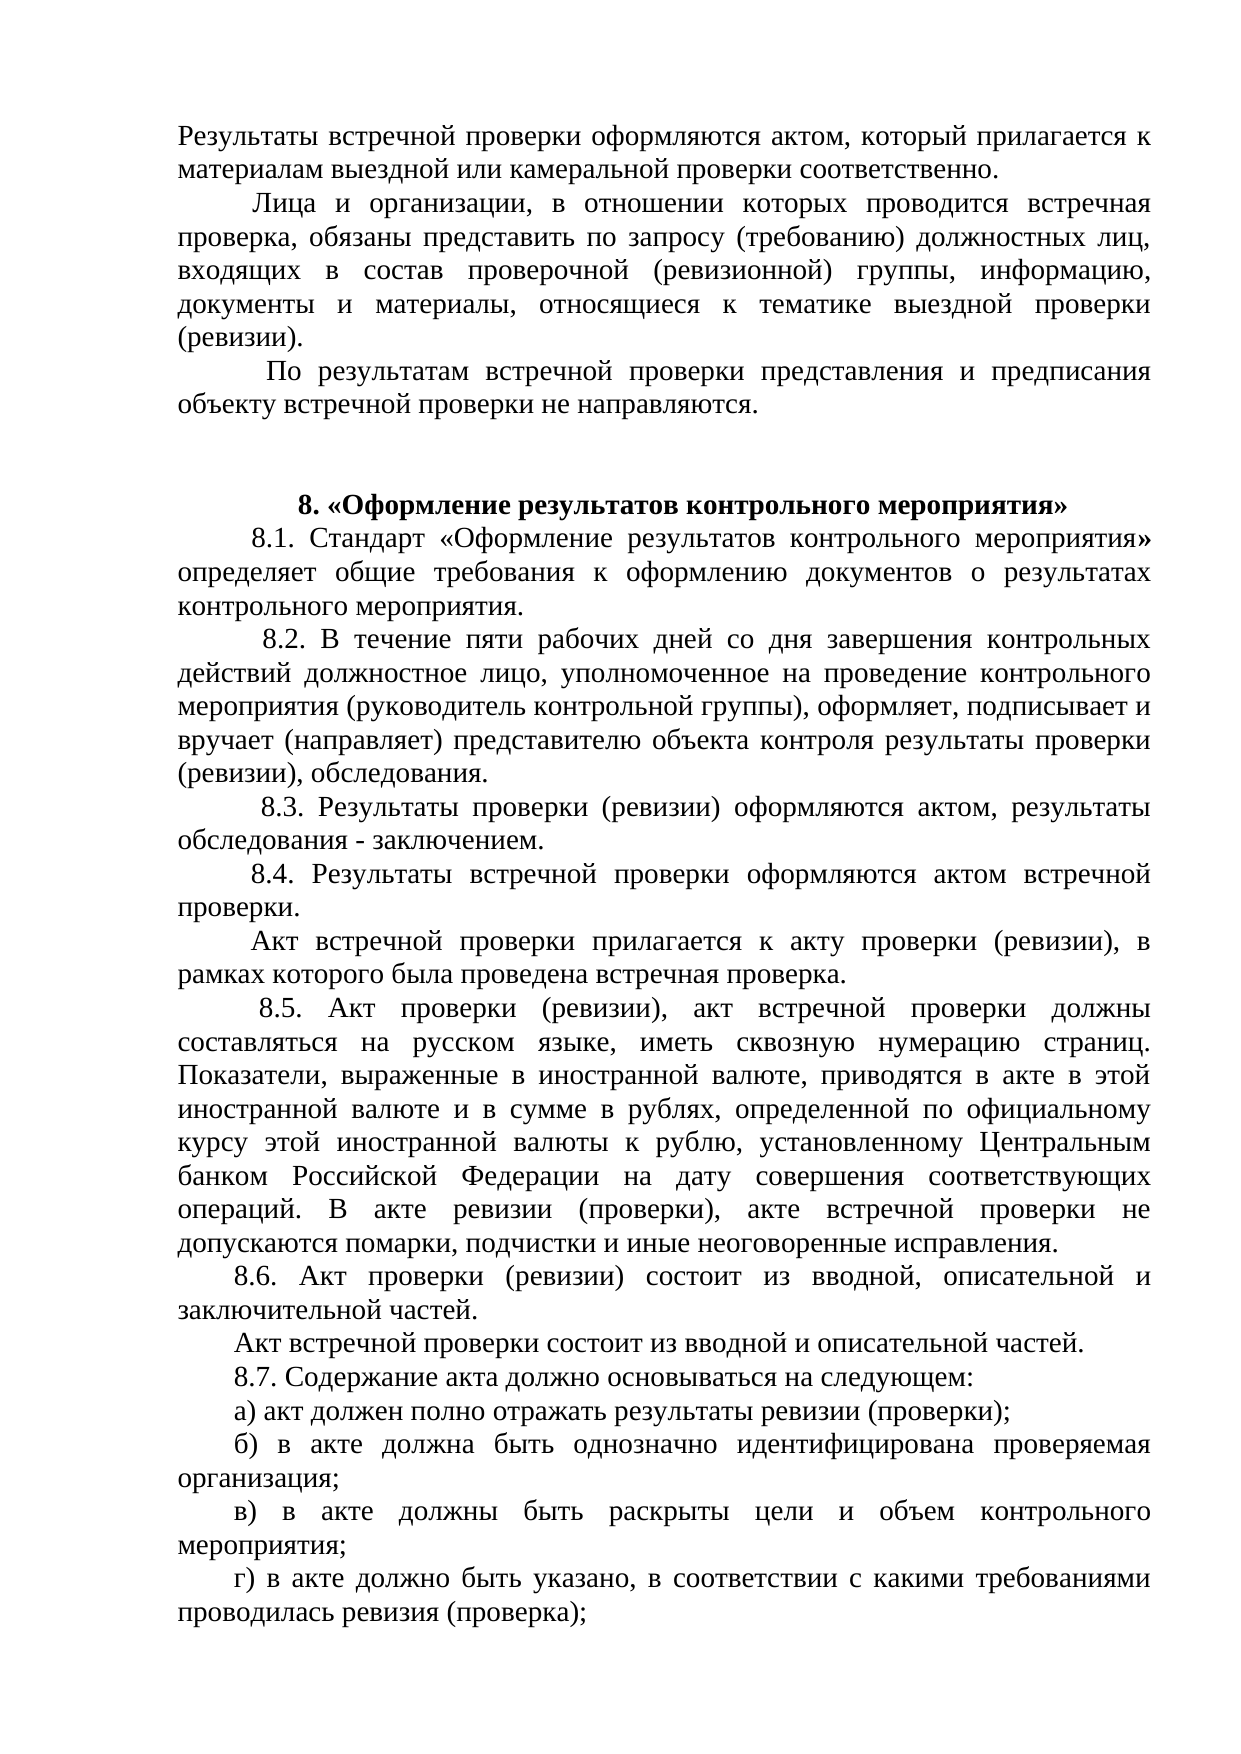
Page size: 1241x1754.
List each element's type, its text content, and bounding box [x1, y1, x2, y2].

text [177, 118, 1152, 185]
text 8. «Оформление результатов контрольного мероприятия» [215, 487, 1152, 521]
text По результатам встречной проверки представления и предписания объекту встречной проверки не направляются. [177, 353, 1152, 420]
text 8.1. Стандарт «Оформление результатов контрольного мероприятия» определяет общие требования к оформлению документов о результатах контрольного мероприятия. [177, 521, 1152, 621]
text г) в акте должно быть указано, в соответствии с какими требованиями проводилась ревизия (проверка); [177, 1560, 1152, 1627]
text 8.3. Результаты проверки (ревизии) оформляются актом, результаты обследования - заключением. [177, 789, 1152, 856]
text в) в акте должны быть раскрыты цели и объем контрольного мероприятия; [177, 1493, 1152, 1560]
text 8.2. В течение пяти рабочих дней со дня завершения контрольных действий должностное лицо, уполномоченное на проведение контрольного мероприятия (руководитель контрольной группы), оформляет, подписывает и вручает (направляет) представителю объекта контроля результаты проверки (ревизии), обследования. [177, 621, 1152, 789]
text 8.4. Результаты встречной проверки оформляются актом встречной проверки. [177, 856, 1152, 923]
text 8.7. Содержание акта должно основываться на следующем: [177, 1359, 1152, 1393]
text Акт встречной проверки прилагается к акту проверки (ревизии), в рамках которого была проведена встречная проверка. [177, 923, 1152, 990]
text 8.5. Акт проверки (ревизии), акт встречной проверки должны составляться на русском языке, иметь сквозную нумерацию страниц. Показатели, выраженные в иностранной валюте, приводятся в акте в этой иностранной валюте и в сумме в рублях, определенной по официальному курсу этой иностранной валюты к рублю, установленному Центральным банком Российской Федерации на дату совершения соответствующих операций. В акте ревизии (проверки), акте встречной проверки не допускаются помарки, подчистки и иные неоговоренные исправления. [177, 990, 1152, 1258]
text Акт встречной проверки состоит из вводной и описательной частей. [177, 1326, 1152, 1359]
text 8.6. Акт проверки (ревизии) состоит из вводной, описательной и заключительной частей. [177, 1258, 1152, 1326]
text а) акт должен полно отражать результаты ревизии (проверки); [177, 1393, 1152, 1426]
text Лица и организации, в отношении которых проводится встречная проверка, обязаны представить по запросу (требованию) должностных лиц, входящих в состав проверочной (ревизионной) группы, информацию, документы и материалы, относящиеся к тематике выездной проверки (ревизии). [177, 185, 1152, 353]
text б) в акте должна быть однозначно идентифицирована проверяемая организация; [177, 1426, 1152, 1493]
